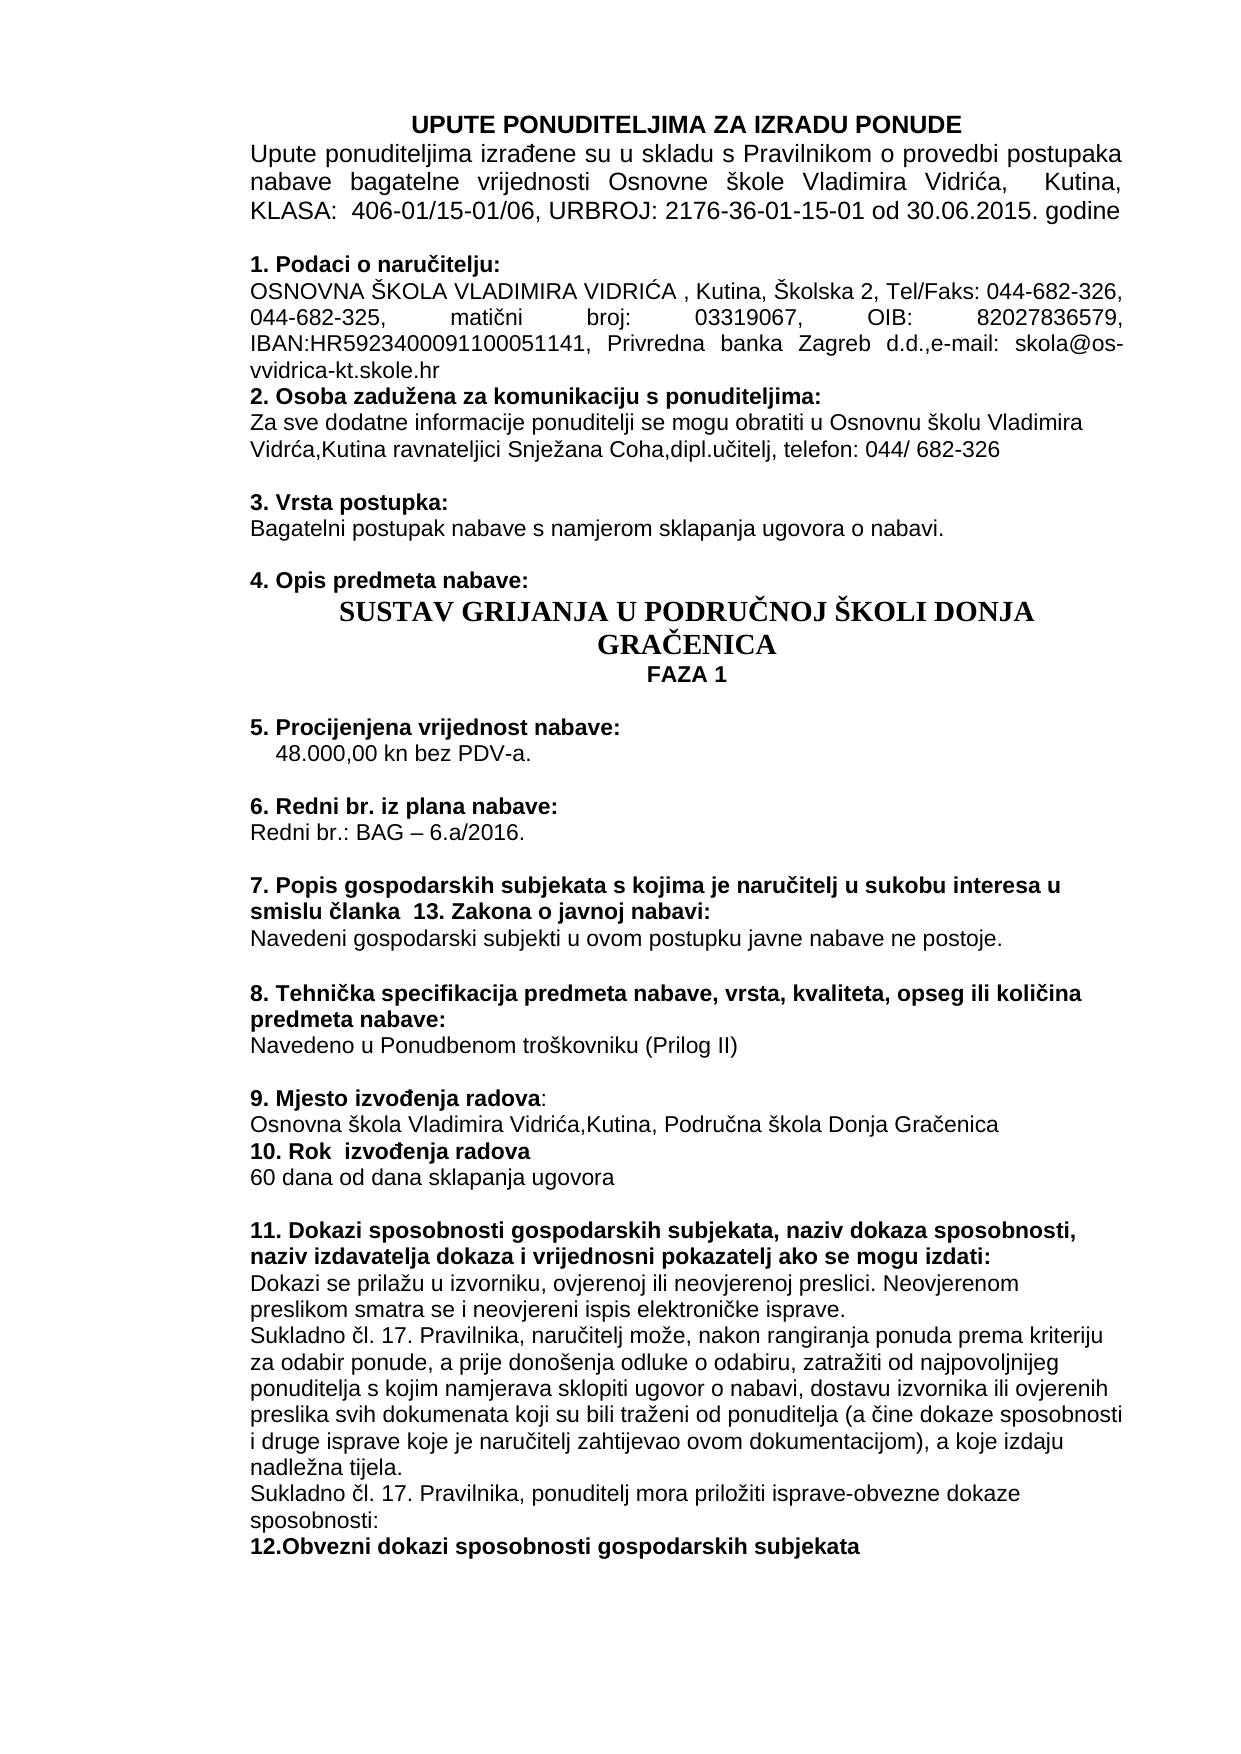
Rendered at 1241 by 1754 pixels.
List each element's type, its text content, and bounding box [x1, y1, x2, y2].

text UPUTE PONUDITELJIMA ZA IZRADU PONUDE [250, 110, 1123, 139]
text Upute ponuditeljima izrađene su u skladu s Pravilnikom o provedbi postupaka nabave bagatelne vrijednosti Osnovne škole Vladimira Vidrića, Kutina, KLASA: 406-01/15-01/06, URBROJ: 2176-36-01-15-01 od 30.06.2015. godine [250, 139, 1123, 225]
text 11. Dokazi sposobnosti gospodarskih subjekata, naziv dokaza sposobnosti, naziv izdavatelja dokaza i vrijednosni pokazatelj ako se mogu izdati: [250, 1217, 1123, 1269]
text 48.000,00 kn bez PDV-a. [250, 740, 1123, 766]
text 8. Tehnička specifikacija predmeta nabave, vrsta, kvaliteta, opseg ili količina predmeta nabave: [250, 979, 1123, 1032]
text 5. Procijenjena vrijednost nabave: [250, 714, 1123, 740]
text 7. Popis gospodarskih subjekata s kojima je naručitelj u sukobu interesa u smislu članka 13. Zakona o javnoj nabavi: [250, 872, 1123, 924]
text Bagatelni postupak nabave s namjerom sklapanja ugovora o nabavi. [250, 515, 1123, 541]
text 3. Vrsta postupka: [250, 488, 1123, 515]
text Navedeni gospodarski subjekti u ovom postupku javne nabave ne postoje. [250, 924, 1123, 951]
text 2. Osoba zadužena za komunikaciju s ponuditeljima: [250, 383, 1123, 409]
text 6. Redni br. iz plana nabave: [250, 793, 1123, 819]
text Za sve dodatne informacije ponuditelji se mogu obratiti u Osnovnu školu Vladimira Vidrća,Kutina ravnateljici Snježana Coha,dipl.učitelj, telefon: 044/ 682-326 [250, 409, 1123, 462]
text Navedeno u Ponudbenom troškovniku (Prilog II) [250, 1032, 1123, 1059]
text Sukladno čl. 17. Pravilnika, naručitelj može, nakon rangiranja ponuda prema kriteriju za odabir ponude, a prije donošenja odluke o odabiru, zatražiti od najpovoljnijeg ponuditelja s kojim namjerava sklopiti ugovor o nabavi, dostavu izvornika ili ovjerenih preslika svih dokumenata koji su bili traženi od ponuditelja (a čine dokaze sposobnosti i druge isprave koje je naručitelj zahtijevao ovom dokumentacijom), a koje izdaju nadležna tijela. [250, 1322, 1123, 1480]
text FAZA 1 [250, 661, 1123, 687]
text 12.Obvezni dokazi sposobnosti gospodarskih subjekata [250, 1533, 1123, 1559]
text 10. Rok izvođenja radova [250, 1138, 1123, 1164]
text Sukladno čl. 17. Pravilnika, ponuditelj mora priložiti isprave-obvezne dokaze sposobnosti: [250, 1480, 1123, 1533]
text Dokazi se prilažu u izvorniku, ovjerenoj ili neovjerenoj preslici. Neovjerenom preslikom smatra se i neovjereni ispis elektroničke isprave. [250, 1269, 1123, 1322]
text 60 dana od dana sklapanja ugovora [250, 1164, 1123, 1190]
text Redni br.: BAG – 6.a/2016. [250, 819, 1123, 845]
text Osnovna škola Vladimira Vidrića,Kutina, Područna škola Donja Gračenica [250, 1111, 1123, 1138]
text 4. Opis predmeta nabave: [250, 567, 1123, 594]
text 1. Podaci o naručitelju: [250, 251, 1123, 278]
text SUSTAV GRIJANJA U PODRUČNOJ ŠKOLI DONJA GRAČENICA [250, 594, 1123, 661]
text 9. Mjesto izvođenja radova: [250, 1085, 1123, 1111]
text OSNOVNA ŠKOLA VLADIMIRA VIDRIĆA , Kutina, Školska 2, Tel/Faks: 044-682-326, 044-682-325, matični broj: 03319067, OIB: 82027836579, IBAN:HR5923400091100051141, Privredna banka Zagreb d.d.,e-mail: skola@os-vvidrica-kt.skole.hr [250, 278, 1123, 383]
